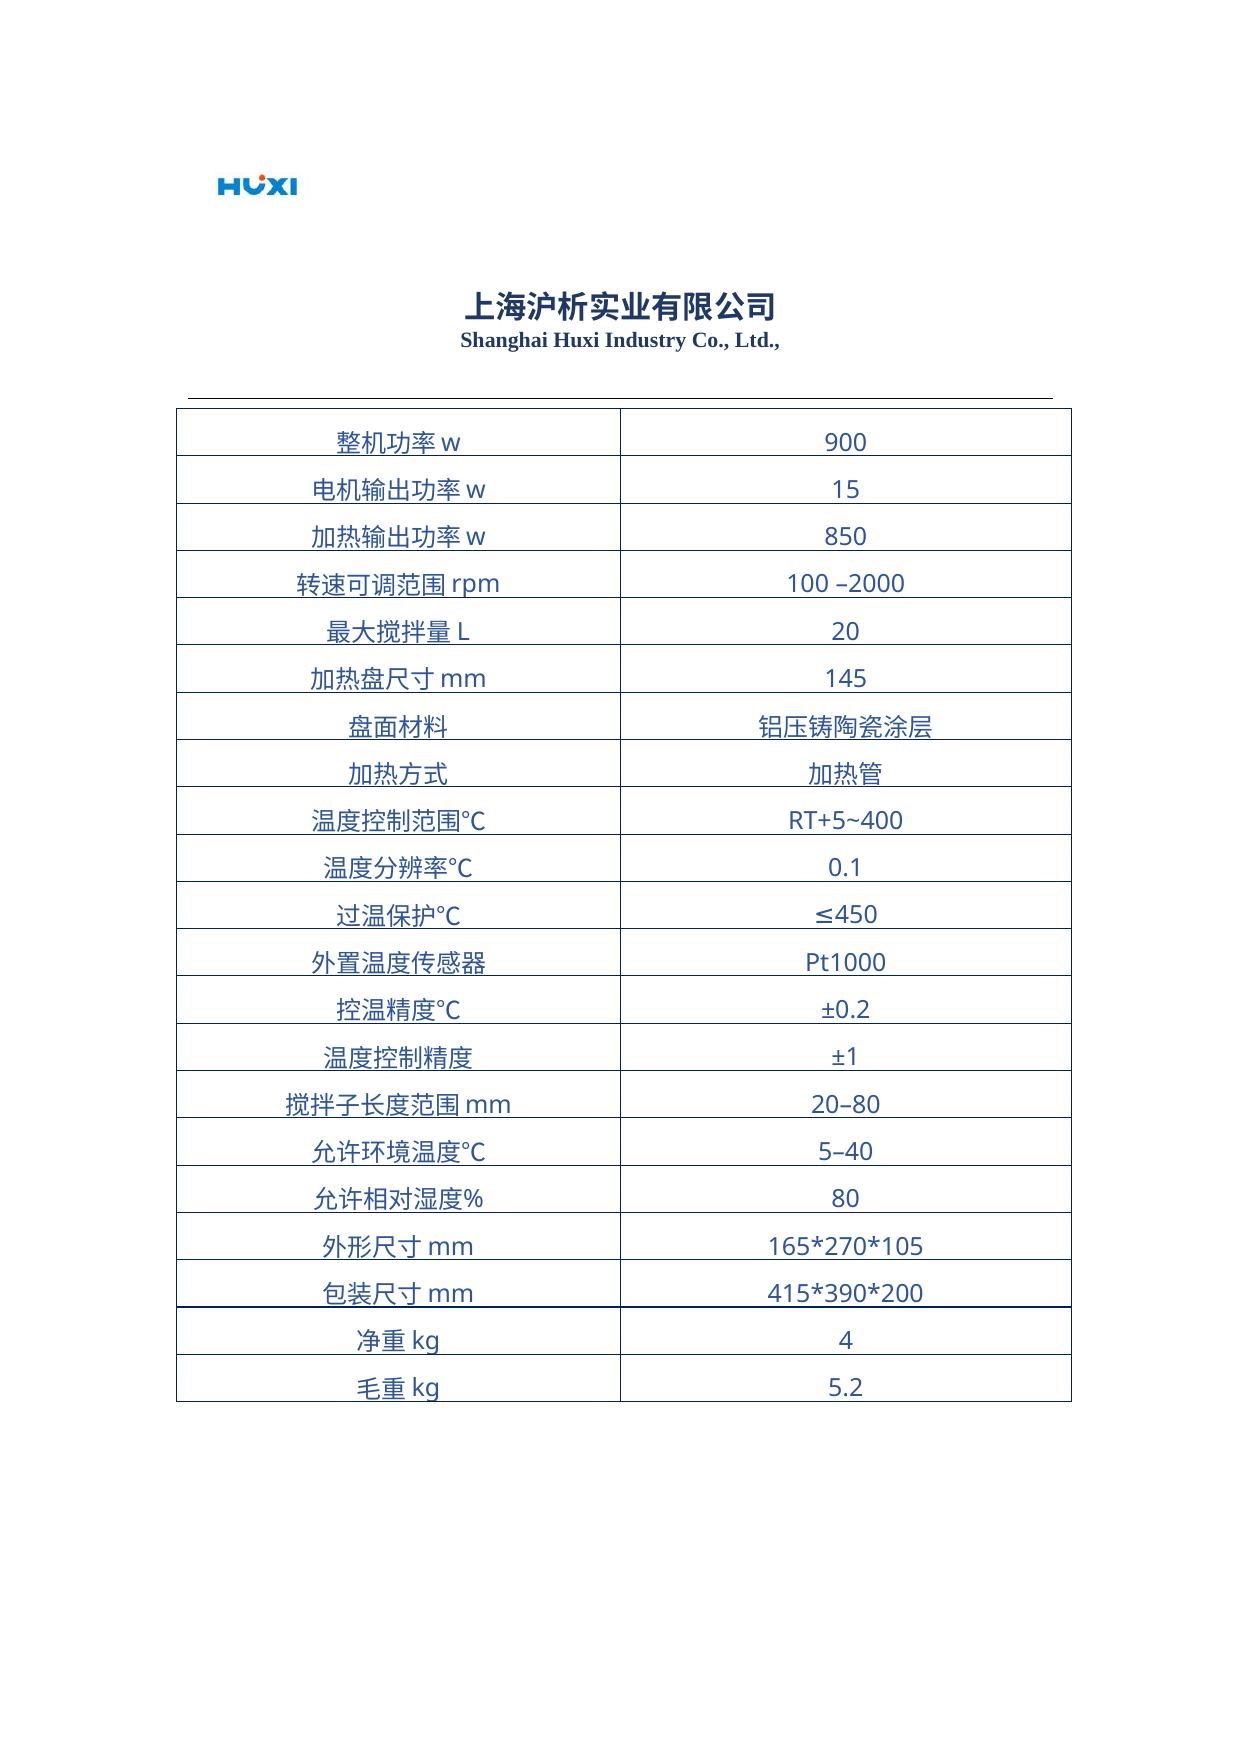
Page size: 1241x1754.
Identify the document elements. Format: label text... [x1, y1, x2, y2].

picture [187, 117, 323, 253]
